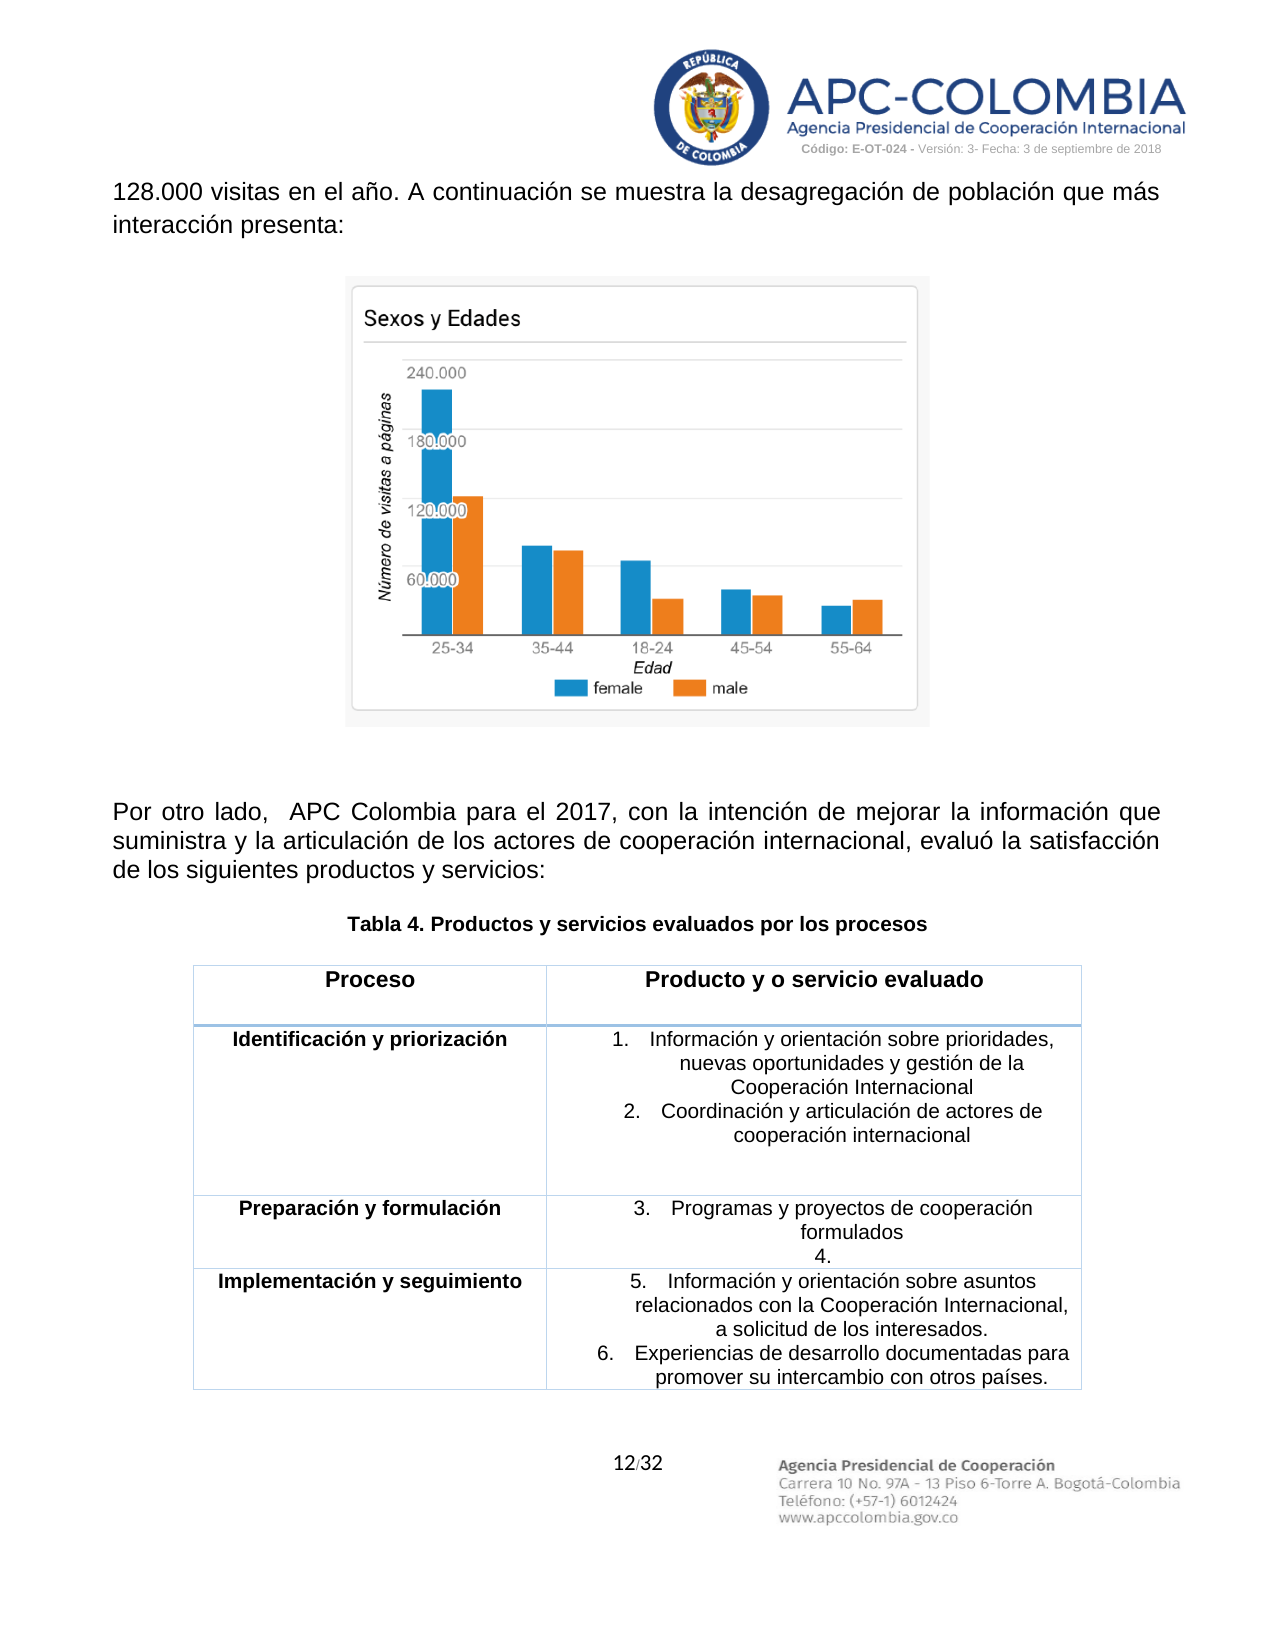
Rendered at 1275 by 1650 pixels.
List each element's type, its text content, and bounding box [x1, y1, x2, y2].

text Por otro lado, APC Colombia para el 2017, con la intención de mejorar la información que suministra y la articulación de los actores de cooperación internacional, evaluó la satisfacción de los siguientes productos y servicios: [112, 797, 1162, 883]
table_header Producto y o servicio evaluado [547, 966, 1081, 1024]
picture [764, 1448, 1186, 1529]
text Tabla 4. Productos y servicios evaluados por los procesos [112, 912, 1162, 936]
picture [646, 37, 1194, 176]
table_cell Información y orientación sobre prioridades, nuevas oportunidades y gestión de la Cooperación Internacional Coordinación y articulación de actores de cooperación internacional [547, 1027, 1081, 1195]
table_cell Preparación y formulación [194, 1196, 546, 1268]
table_cell Programas y proyectos de cooperación formulados [547, 1196, 1081, 1268]
table_cell Identificación y priorización [194, 1027, 546, 1195]
table_header Proceso [194, 966, 546, 1024]
table_cell Implementación y seguimiento [194, 1269, 546, 1389]
picture [345, 276, 930, 727]
